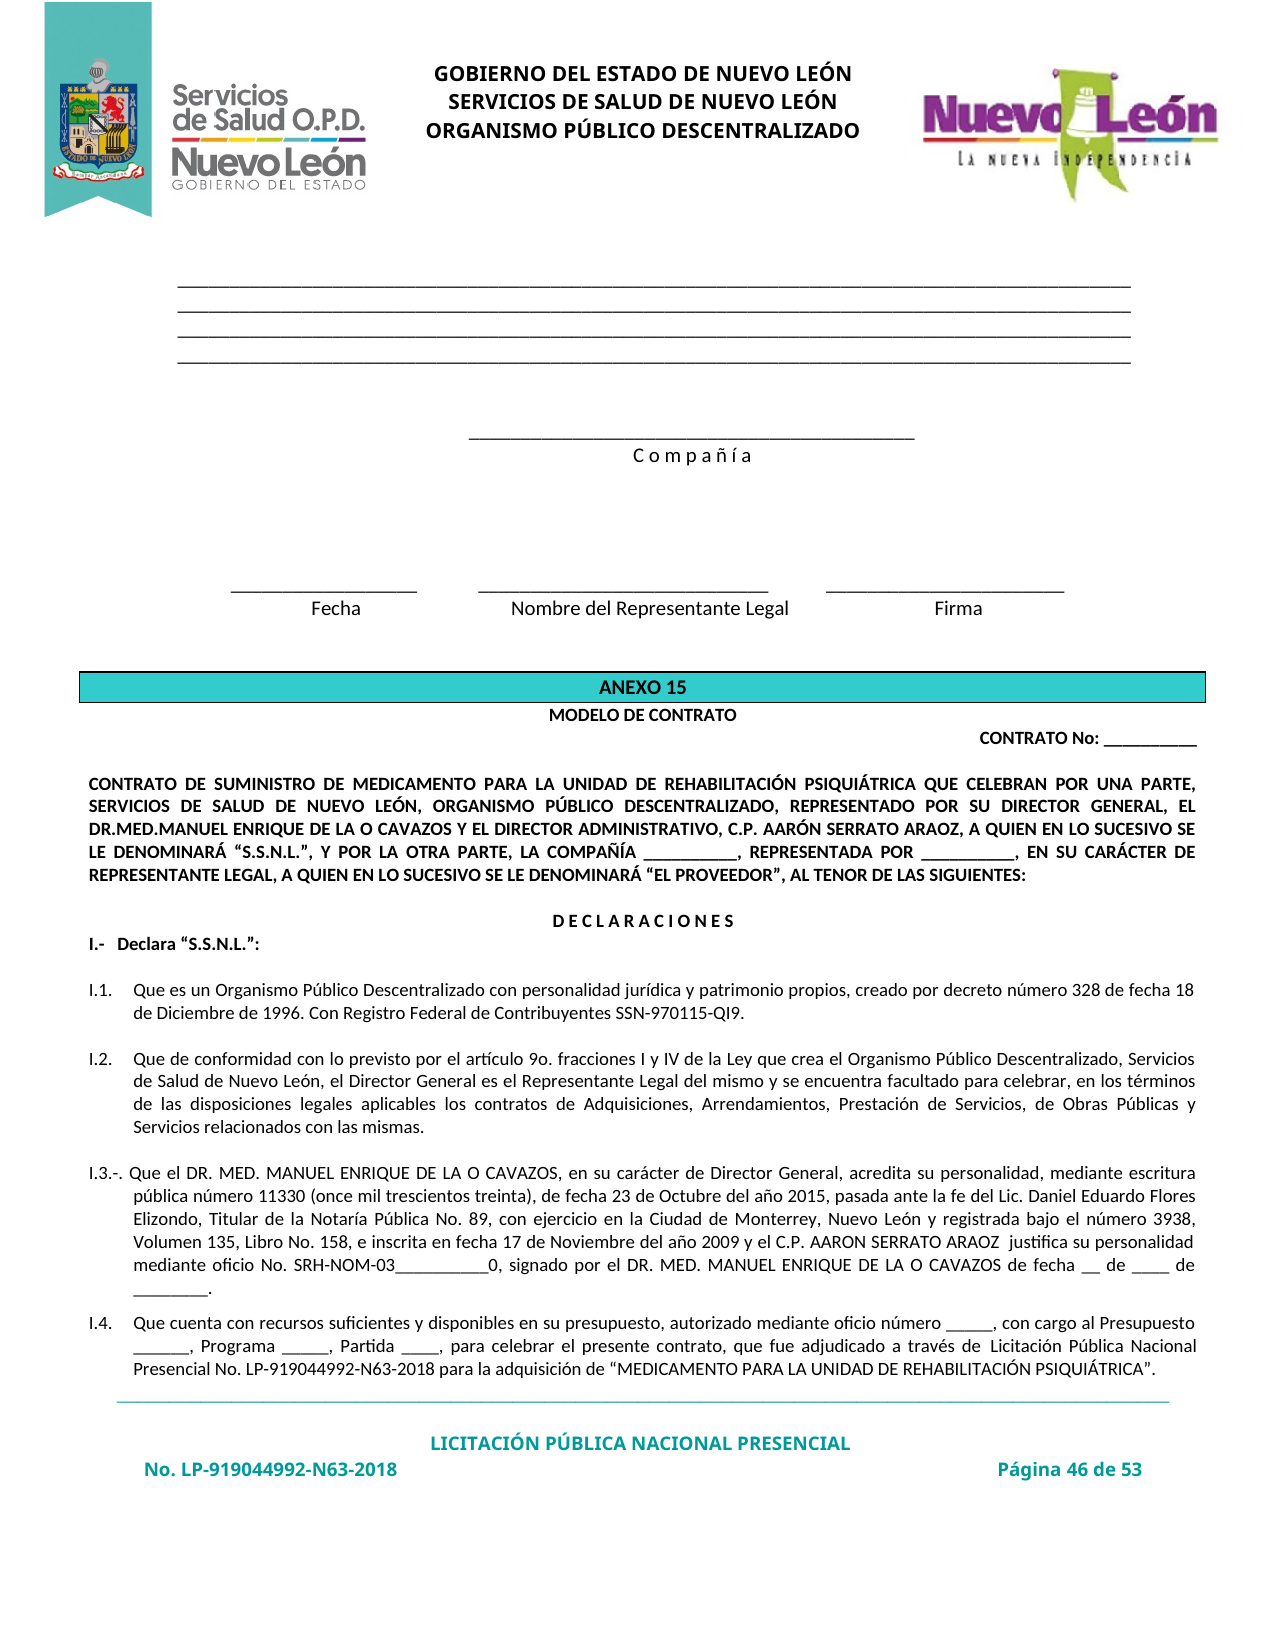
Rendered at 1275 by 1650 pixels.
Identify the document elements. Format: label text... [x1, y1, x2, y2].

text I.3.-. Que el DR. MED. MANUEL ENRIQUE DE LA O CAVAZOS, en su carácter de Director General, acredita su personalidad, mediante escritura pública número 11330 (once mil trescientos treinta), de fecha 23 de Octubre del año 2015, pasada ante la fe del Lic. Daniel Eduardo Flores Elizondo, Titular de la Notaría Pública No. 89, con ejercicio en la Ciudad de Monterrey, Nuevo León y registrada bajo el número 3938, Volumen 135, Libro No. 158, e inscrita en fecha 17 de Noviembre del año 2009 y el C.P. AARON SERRATO ARAOZ justifica su personalidad mediante oficio No. SRH-NOM-03__________0, signado por el DR. MED. MANUEL ENRIQUE DE LA O CAVAZOS de fecha __ de ____ de ________. [89, 1161, 1198, 1299]
text ____________________________________________________________________________________________ [177, 316, 1200, 341]
text ___________________________________________ [177, 417, 1207, 443]
text C o m p a ñ í a [177, 443, 1207, 468]
text ____________________________________________________________________________________________ [177, 265, 1200, 290]
text I.4. Que cuenta con recursos suficientes y disponibles en su presupuesto, autorizado mediante oficio número _____, con cargo al Presupuesto ______, Programa _____, Partida ____, para celebrar el presente contrato, que fue adjudicado a través de Licitación Pública Nacional Presencial No. LP-919044992-N63-2018 para la adquisición de “MEDICAMENTO PARA LA UNIDAD DE REHABILITACIÓN PSIQUIÁTRICA”. [89, 1311, 1197, 1380]
text MODELO DE CONTRATO [89, 703, 1197, 726]
text ANEXO 15 [80, 673, 1205, 702]
text CONTRATO No: __________ [89, 726, 1197, 749]
text Fecha Nombre del Representante Legal Firma [89, 595, 1207, 621]
text I.1. Que es un Organismo Público Descentralizado con personalidad jurídica y patrimonio propios, creado por decreto número 328 de fecha 18 de Diciembre de 1996. Con Registro Federal de Contribuyentes SSN-970115-QI9. [89, 978, 1197, 1024]
text I.- Declara “S.S.N.L.”: [89, 932, 1198, 955]
text ____________________________________________________________________________________________ [177, 341, 1200, 366]
text ____________________________________________________________________________________________ [177, 290, 1200, 316]
text __________________ ____________________________ _______________________ [89, 570, 1207, 595]
picture [15, 2, 1249, 229]
text CONTRATO DE SUMINISTRO DE MEDICAMENTO PARA LA UNIDAD DE REHABILITACIÓN PSIQUIÁTRICA QUE CELEBRAN POR UNA PARTE, SERVICIOS DE SALUD DE NUEVO LEÓN, ORGANISMO PÚBLICO DESCENTRALIZADO, REPRESENTADO POR SU DIRECTOR GENERAL, EL DR.MED.MANUEL ENRIQUE DE LA O CAVAZOS Y EL DIRECTOR ADMINISTRATIVO, C.P. AARÓN SERRATO ARAOZ, A QUIEN EN LO SUCESIVO SE LE DENOMINARÁ “S.S.N.L.”, Y POR LA OTRA PARTE, LA COMPAÑÍA __________, REPRESENTADA POR __________, EN SU CARÁCTER DE REPRESENTANTE LEGAL, A QUIEN EN LO SUCESIVO SE LE DENOMINARÁ “EL PROVEEDOR”, AL TENOR DE LAS SIGUIENTES: [89, 772, 1198, 886]
text I.2. Que de conformidad con lo previsto por el artículo 9o. fracciones I y IV de la Ley que crea el Organismo Público Descentralizado, Servicios de Salud de Nuevo León, el Director General es el Representante Legal del mismo y se encuentra facultado para celebrar, en los términos de las disposiciones legales aplicables los contratos de Adquisiciones, Arrendamientos, Prestación de Servicios, de Obras Públicas y Servicios relacionados con las mismas. [89, 1047, 1197, 1138]
subtitle D E C L A R A C I O N E S [89, 909, 1197, 932]
